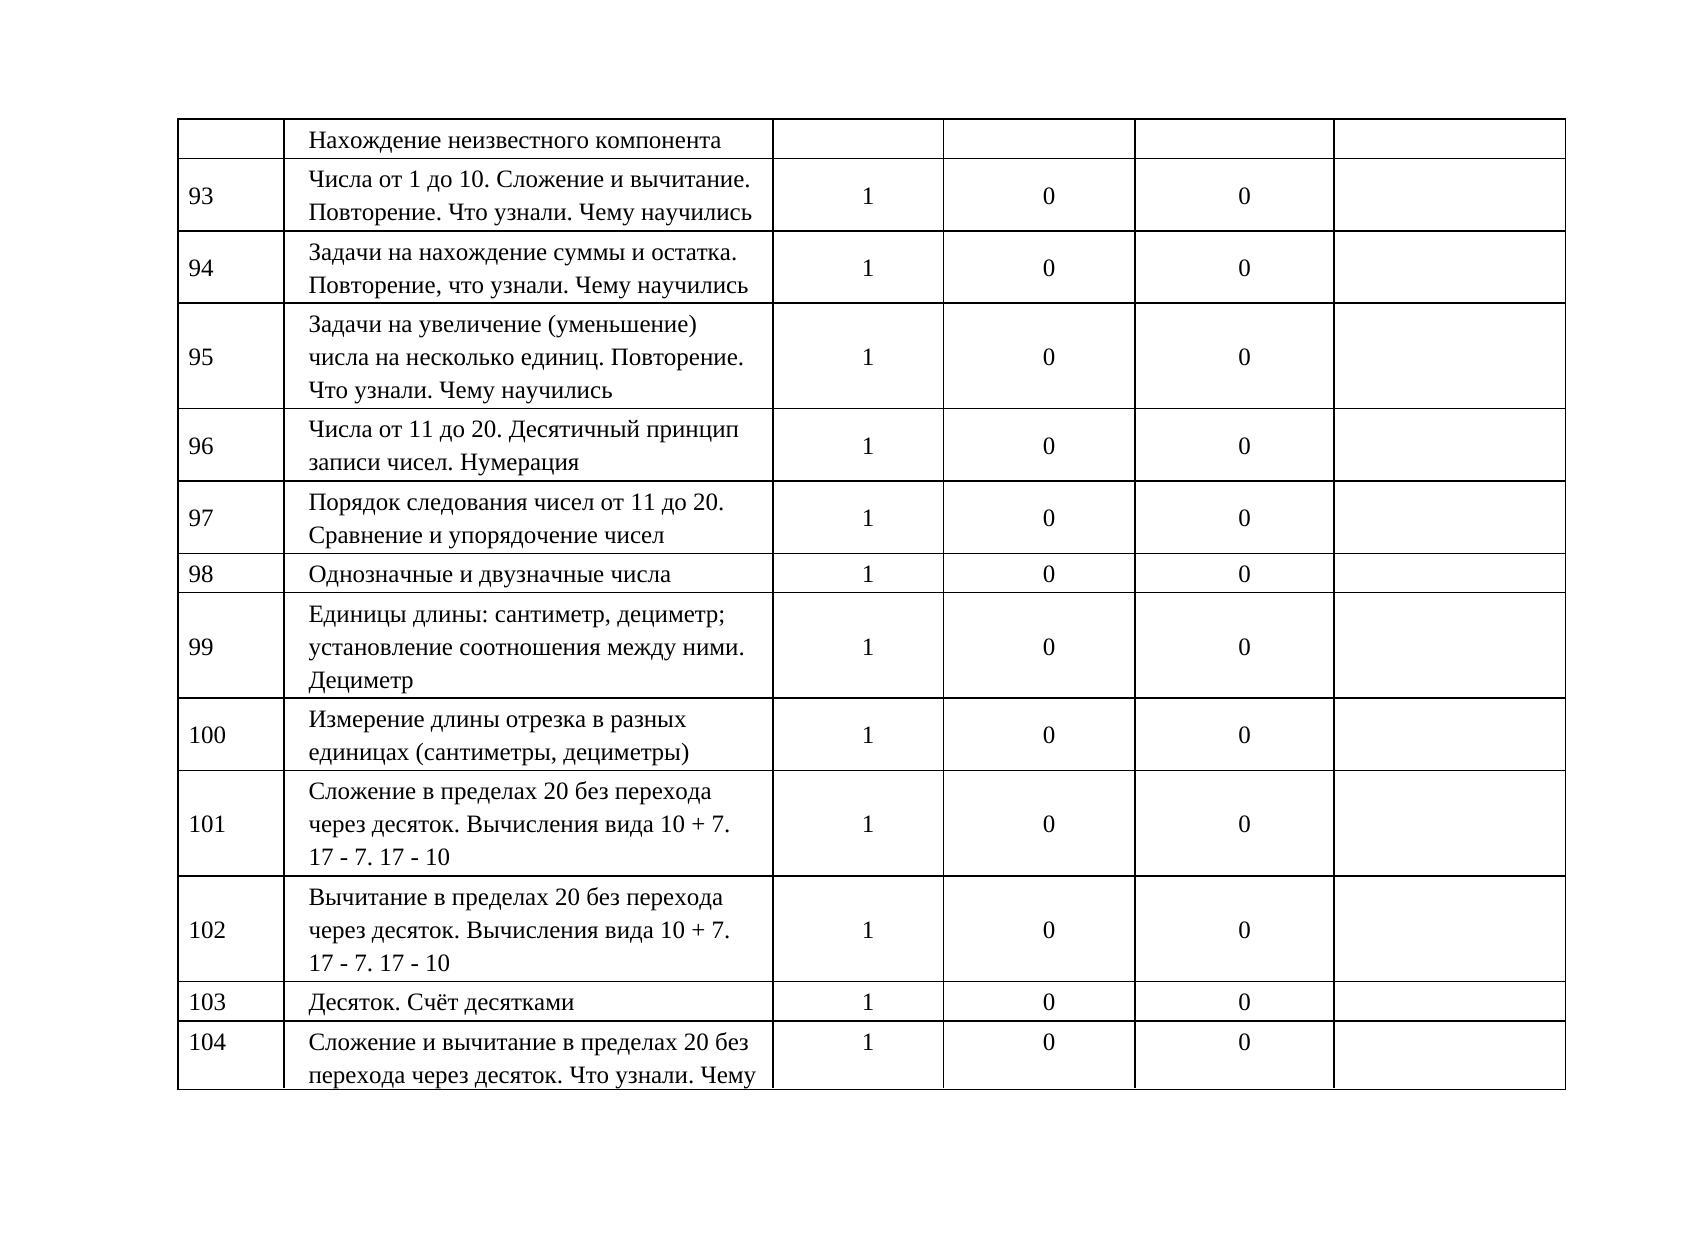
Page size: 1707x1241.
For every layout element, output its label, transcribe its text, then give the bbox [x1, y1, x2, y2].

table_cell 0 [1136, 232, 1333, 302]
table_cell 0 [944, 232, 1134, 302]
table_cell [1335, 982, 1565, 1020]
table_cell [285, 120, 772, 157]
table_cell 0 [1136, 304, 1333, 408]
table_cell Задачи на нахождение суммы и остатка. Повторение, что узнали. Чему научились [285, 232, 772, 302]
table_cell [1335, 409, 1565, 480]
table_cell [1335, 877, 1565, 981]
table_cell 0 [1136, 877, 1333, 981]
table_cell Сложение в пределах 20 без перехода через десяток. Вычисления вида 10 + 7. 17 - 7. 17 - 10 [285, 771, 772, 875]
table_cell 0 [1136, 1022, 1333, 1088]
table_cell 102 [179, 877, 283, 981]
table_cell 96 [179, 409, 283, 480]
table_cell 0 [1136, 159, 1333, 230]
table_cell 1 [774, 699, 943, 770]
table_cell 0 [944, 982, 1134, 1020]
table_cell 0 [1136, 482, 1333, 552]
table_cell 0 [944, 120, 1134, 157]
table_cell 0 [944, 409, 1134, 480]
table_cell 1 [774, 982, 943, 1020]
table_cell 0 [944, 771, 1134, 875]
table_cell 0 [1136, 554, 1333, 592]
table_cell 0 [944, 699, 1134, 770]
table_cell 1 [774, 593, 943, 697]
table_cell Задачи на увеличение (уменьшение) числа на несколько единиц. Повторение. Что узнали. Чему научились [285, 304, 772, 408]
table_cell 1 [774, 120, 943, 157]
table_cell 94 [179, 232, 283, 302]
table_cell [1335, 120, 1565, 157]
table_cell 92 [179, 120, 283, 157]
table_cell [1335, 232, 1565, 302]
table_cell 1 [774, 232, 943, 302]
table_cell Числа от 11 до 20. Десятичный принцип записи чисел. Нумерация [285, 409, 772, 480]
table_cell 93 [179, 159, 283, 230]
table_cell Единицы длины: сантиметр, дециметр; установление соотношения между ними. Дециметр [285, 593, 772, 697]
table_cell 1 [774, 159, 943, 230]
table_cell 0 [944, 1022, 1134, 1088]
table_cell 0 [944, 554, 1134, 592]
table_cell [1335, 593, 1565, 697]
table_cell 1 [774, 482, 943, 552]
table_cell 103 [179, 982, 283, 1020]
table_cell [1335, 771, 1565, 875]
table_cell 1 [774, 554, 943, 592]
table_cell Измерение длины отрезка в разных единицах (сантиметры, дециметры) [285, 699, 772, 770]
table_cell [1335, 304, 1565, 408]
table_cell 100 [179, 699, 283, 770]
table_cell 95 [179, 304, 283, 408]
table_cell 98 [179, 554, 283, 592]
table_cell [1335, 482, 1565, 552]
table_cell Десяток. Счёт десятками [285, 982, 772, 1020]
table_cell 0 [1136, 982, 1333, 1020]
table_cell [1335, 159, 1565, 230]
table_cell [1335, 699, 1565, 770]
table_cell Вычитание в пределах 20 без перехода через десяток. Вычисления вида 10 + 7. 17 - 7. 17 - 10 [285, 877, 772, 981]
table_cell 1 [774, 771, 943, 875]
table_cell 0 [1136, 120, 1333, 157]
table_cell 104 [179, 1022, 283, 1088]
table_cell [1335, 554, 1565, 592]
table_cell 1 [774, 1022, 943, 1088]
table_cell 99 [179, 593, 283, 697]
table_cell 0 [944, 304, 1134, 408]
table_cell 0 [944, 482, 1134, 552]
table_cell [1335, 1022, 1565, 1088]
table_cell 97 [179, 482, 283, 552]
table_cell 1 [774, 409, 943, 480]
table_cell 0 [1136, 593, 1333, 697]
table_cell 0 [944, 159, 1134, 230]
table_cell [285, 1022, 772, 1088]
table_cell 0 [944, 877, 1134, 981]
table_cell Однозначные и двузначные числа [285, 554, 772, 592]
table_cell Числа от 1 до 10. Сложение и вычитание. Повторение. Что узнали. Чему научились [285, 159, 772, 230]
table_cell 0 [1136, 771, 1333, 875]
table_cell Порядок следования чисел от 11 до 20. Сравнение и упорядочение чисел [285, 482, 772, 552]
table_cell 1 [774, 877, 943, 981]
table_cell 0 [944, 593, 1134, 697]
table_cell 101 [179, 771, 283, 875]
table_cell 0 [1136, 699, 1333, 770]
table_cell 0 [1136, 409, 1333, 480]
table_cell 1 [774, 304, 943, 408]
